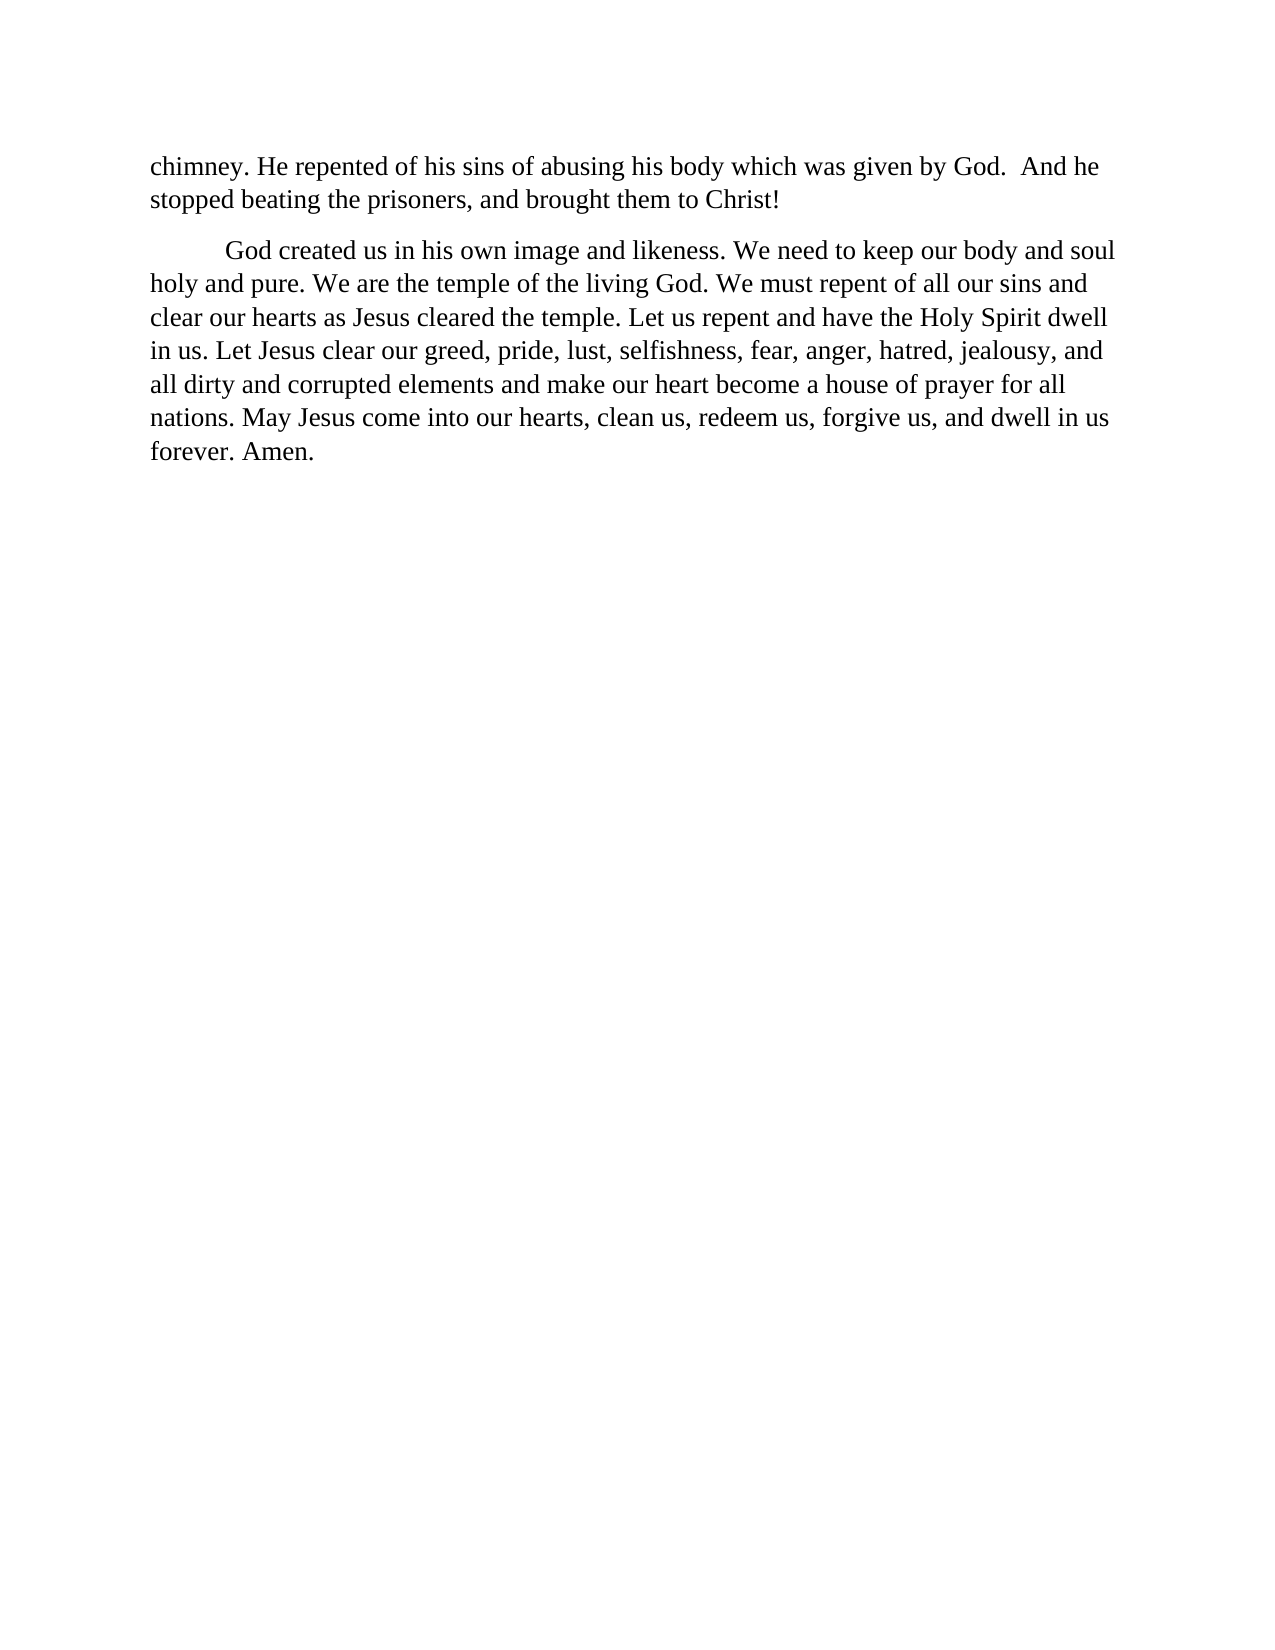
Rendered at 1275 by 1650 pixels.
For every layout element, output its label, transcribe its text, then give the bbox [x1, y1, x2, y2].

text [150, 150, 1125, 215]
text God created us in his own image and likeness. We need to keep our body and soul holy and pure. We are the temple of the living God. We must repent of all our sins and clear our hearts as Jesus cleared the temple. Let us repent and have the Holy Spirit dwell in us. Let Jesus clear our greed, pride, lust, selfishness, fear, anger, hatred, jealousy, and all dirty and corrupted elements and make our heart become a house of prayer for all nations. May Jesus come into our hearts, clean us, redeem us, forgive us, and dwell in us forever. Amen. [150, 234, 1125, 466]
